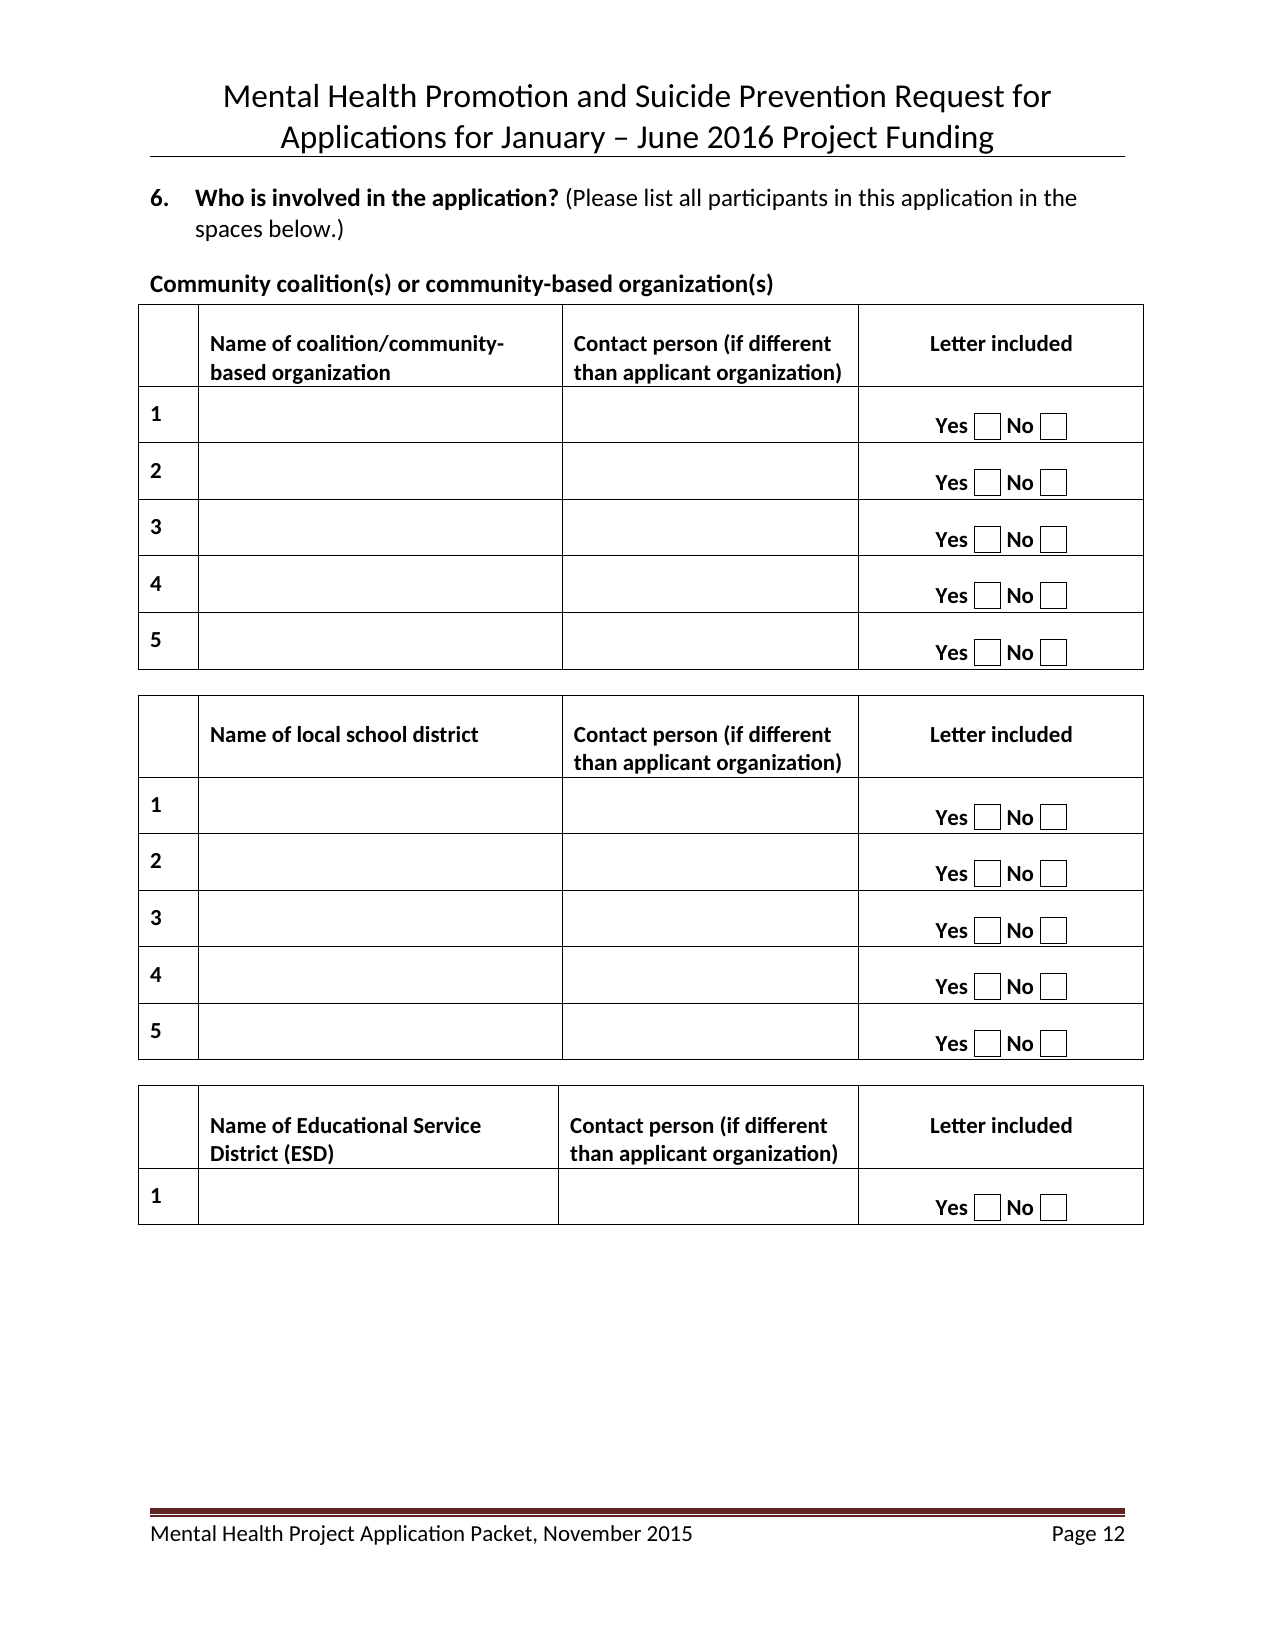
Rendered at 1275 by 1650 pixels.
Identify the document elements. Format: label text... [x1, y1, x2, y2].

table_cell [199, 1004, 562, 1059]
table_cell [199, 947, 562, 1003]
table_cell [563, 556, 858, 612]
table_cell 1 [139, 387, 198, 442]
table_cell 2 [139, 443, 198, 499]
table_cell [563, 891, 858, 946]
table_cell [563, 1004, 858, 1059]
table_header [139, 696, 198, 777]
table_cell [563, 778, 858, 833]
table_cell [199, 891, 562, 946]
table_cell [199, 1169, 558, 1224]
table_cell [563, 947, 858, 1003]
table_cell [199, 500, 562, 555]
table_cell 3 [139, 500, 198, 555]
text Community coalition(s) or community-based organization(s) [150, 268, 1125, 299]
table_cell Yes No [859, 891, 1143, 946]
table_cell Yes No [859, 613, 1143, 668]
table_cell [199, 387, 562, 442]
table_cell 5 [139, 613, 198, 668]
table_cell [563, 500, 858, 555]
table_header Name of Educational Service District (ESD) [199, 1086, 558, 1167]
table_header [139, 1086, 198, 1167]
table_header Letter included [859, 1086, 1143, 1167]
table_cell Yes No [859, 947, 1143, 1003]
table_header Contact person (if different than applicant organization) [559, 1086, 858, 1167]
table_cell Yes No [859, 387, 1143, 442]
table_cell Yes No [859, 1004, 1143, 1059]
table_cell [563, 613, 858, 668]
list Who is involved in the application? (Please list all participants in this application in the spaces below.) [150, 182, 1125, 243]
table_cell Yes No [859, 778, 1143, 833]
table_cell [563, 834, 858, 890]
table_cell 5 [139, 1004, 198, 1059]
table_cell Yes No [859, 556, 1143, 612]
table_cell 4 [139, 556, 198, 612]
table_header Letter included [859, 305, 1143, 386]
table_cell [199, 834, 562, 890]
table_header Name of local school district [199, 696, 562, 777]
table_cell [199, 613, 562, 668]
table_cell Yes No [859, 500, 1143, 555]
table_header Name of coalition/community-based organization [199, 305, 562, 386]
table_cell 3 [139, 891, 198, 946]
table_header Contact person (if different than applicant organization) [563, 305, 858, 386]
table_cell 2 [139, 834, 198, 890]
table_cell Yes No [859, 1169, 1143, 1224]
table_cell [563, 387, 858, 442]
table_cell [199, 778, 562, 833]
table_header Letter included [859, 696, 1143, 777]
table_cell [199, 556, 562, 612]
table_header [139, 305, 198, 386]
table_header Contact person (if different than applicant organization) [563, 696, 858, 777]
table_cell [559, 1169, 858, 1224]
table_cell 1 [139, 1169, 198, 1224]
table_cell 1 [139, 778, 198, 833]
table_cell [563, 443, 858, 499]
table_cell [199, 443, 562, 499]
table_cell Yes No [859, 834, 1143, 890]
table_cell Yes No [859, 443, 1143, 499]
table_cell 4 [139, 947, 198, 1003]
